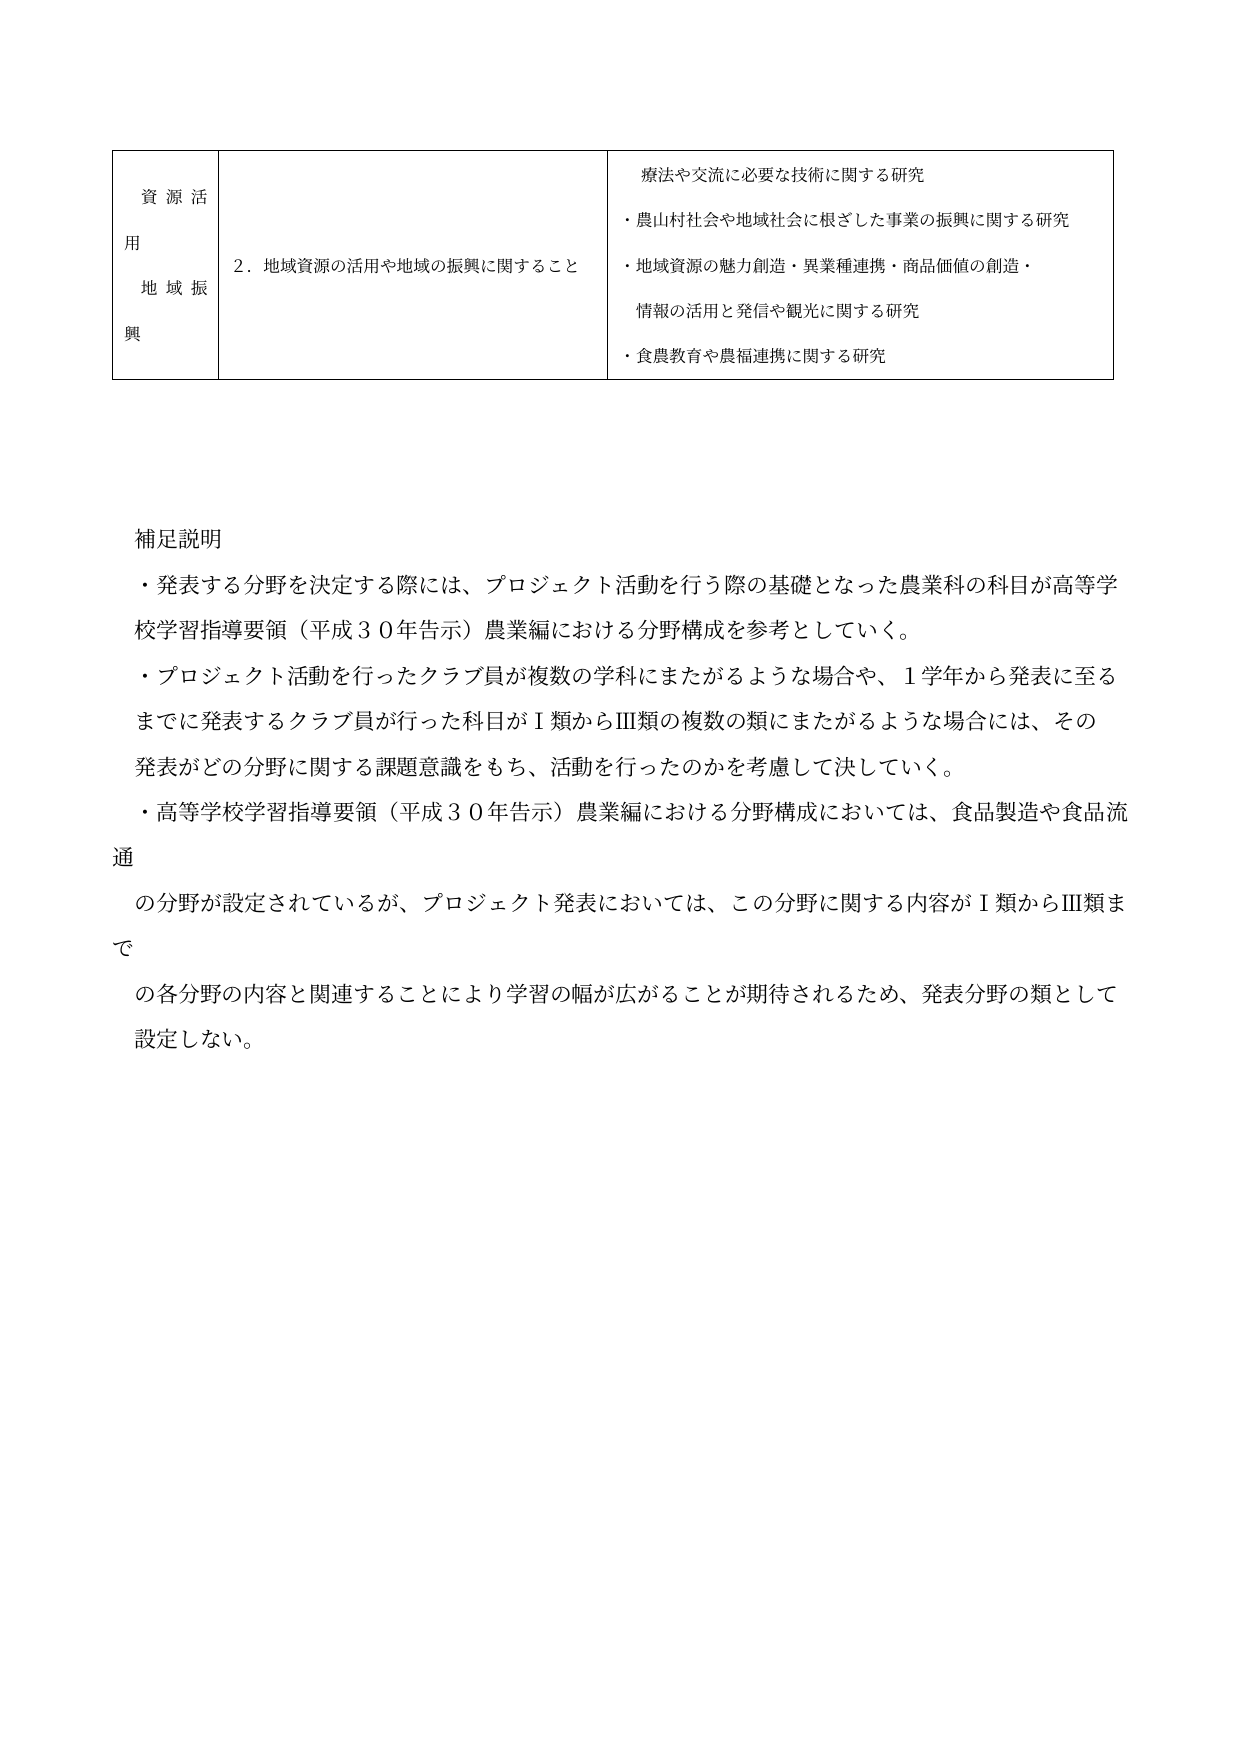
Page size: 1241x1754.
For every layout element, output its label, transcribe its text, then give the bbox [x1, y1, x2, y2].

text ・高等学校学習指導要領（平成３０年告示）農業編における分野構成においては、食品製造や食品流通 [112, 788, 1128, 879]
text までに発表するクラブ員が行った科目がⅠ類からⅢ類の複数の類にまたがるような場合には、その [112, 697, 1128, 743]
text 発表がどの分野に関する課題意識をもち、活動を行ったのかを考慮して決していく。 [112, 743, 1128, 788]
text 補足説明 [112, 516, 1128, 561]
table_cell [608, 151, 1113, 378]
text 校学習指導要領（平成３０年告示）農業編における分野構成を参考としていく。 [112, 607, 1128, 652]
text 設定しない。 [112, 1015, 1128, 1061]
text ・発表する分野を決定する際には、プロジェクト活動を行う際の基礎となった農業科の科目が高等学 [112, 561, 1128, 607]
table_cell Ⅲ類 資源活用 地域振興 [113, 151, 218, 378]
text の各分野の内容と関連することにより学習の幅が広がることが期待されるため、発表分野の類として [112, 970, 1128, 1015]
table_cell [219, 151, 607, 378]
text ・プロジェクト活動を行ったクラブ員が複数の学科にまたがるような場合や、１学年から発表に至る [112, 652, 1128, 697]
text の分野が設定されているが、プロジェクト発表においては、この分野に関する内容がⅠ類からⅢ類まで [112, 879, 1128, 970]
